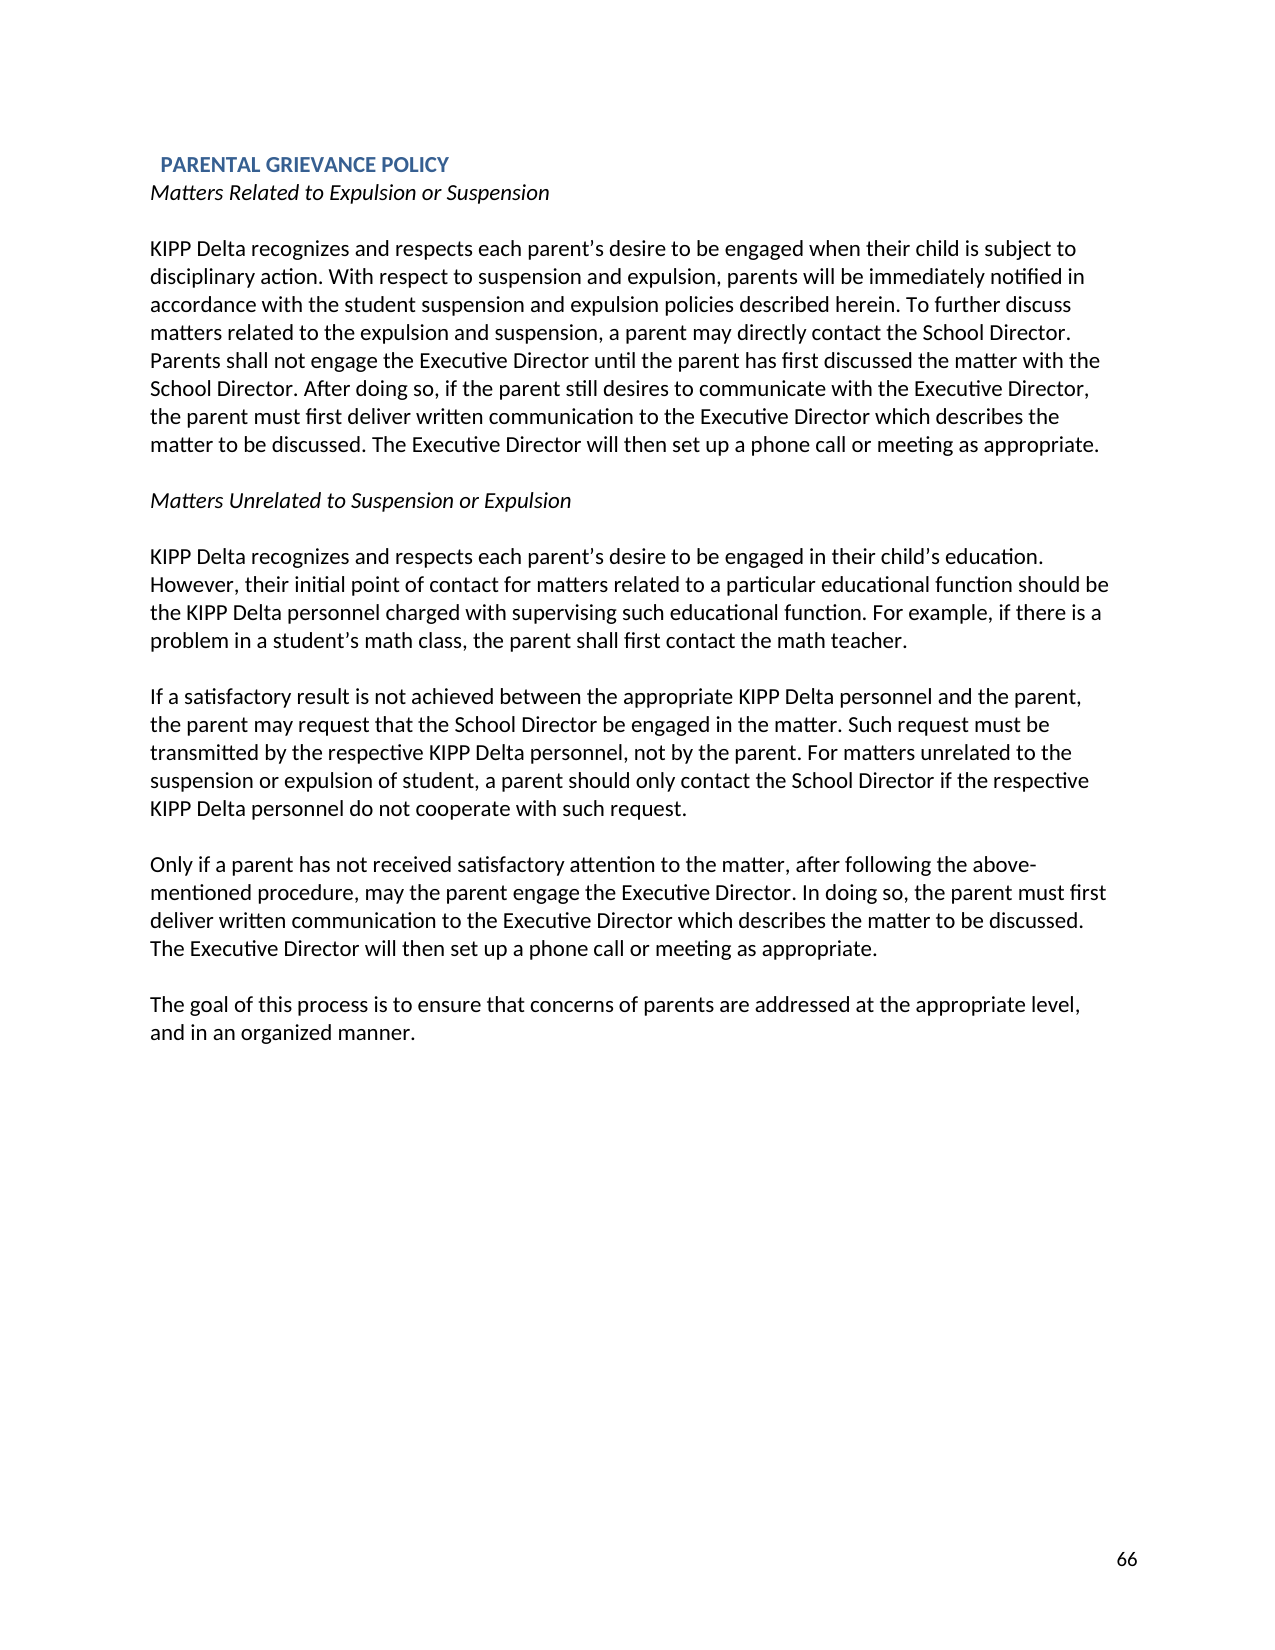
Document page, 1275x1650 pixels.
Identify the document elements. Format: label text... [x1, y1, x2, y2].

text The Executive Director will then set up a phone call or meeting as appropriate. [150, 934, 1137, 962]
text Matters Unrelated to Suspension or Expulsion [150, 486, 1137, 514]
text KIPP Delta recognizes and respects each parent’s desire to be engaged when their child is subject to disciplinary action. With respect to suspension and expulsion, parents will be immediately notified in accordance with the student suspension and expulsion policies described herein. To further discuss matters related to the expulsion and suspension, a parent may directly contact the School Director. Parents shall not engage the Executive Director until the parent has first discussed the matter with the School Director. After doing so, if the parent still desires to communicate with the Executive Director, the parent must first deliver written communication to the Executive Director which describes the matter to be discussed. The Executive Director will then set up a phone call or meeting as appropriate. [150, 234, 1113, 458]
text KIPP Delta recognizes and respects each parent’s desire to be engaged in their child’s education. However, their initial point of contact for matters related to a particular educational function should be the KIPP Delta personnel charged with supervising such educational function. For example, if there is a problem in a student’s math class, the parent shall first contact the math teacher. [150, 542, 1114, 654]
text Matters Related to Expulsion or Suspension [150, 178, 1137, 206]
subtitle PARENTAL GRIEVANCE POLICY [150, 150, 1137, 178]
text If a satisfactory result is not achieved between the appropriate KIPP Delta personnel and the parent, the parent may request that the School Director be engaged in the matter. Such request must be transmitted by the respective KIPP Delta personnel, not by the parent. For matters unrelated to the suspension or expulsion of student, a parent should only contact the School Director if the respective KIPP Delta personnel do not cooperate with such request. [150, 682, 1093, 822]
text Only if a parent has not received satisfactory attention to the matter, after following the above- mentioned procedure, may the parent engage the Executive Director. In doing so, the parent must first deliver written communication to the Executive Director which describes the matter to be discussed. [150, 850, 1137, 934]
text The goal of this process is to ensure that concerns of parents are addressed at the appropriate level, and in an organized manner. [150, 990, 1084, 1046]
